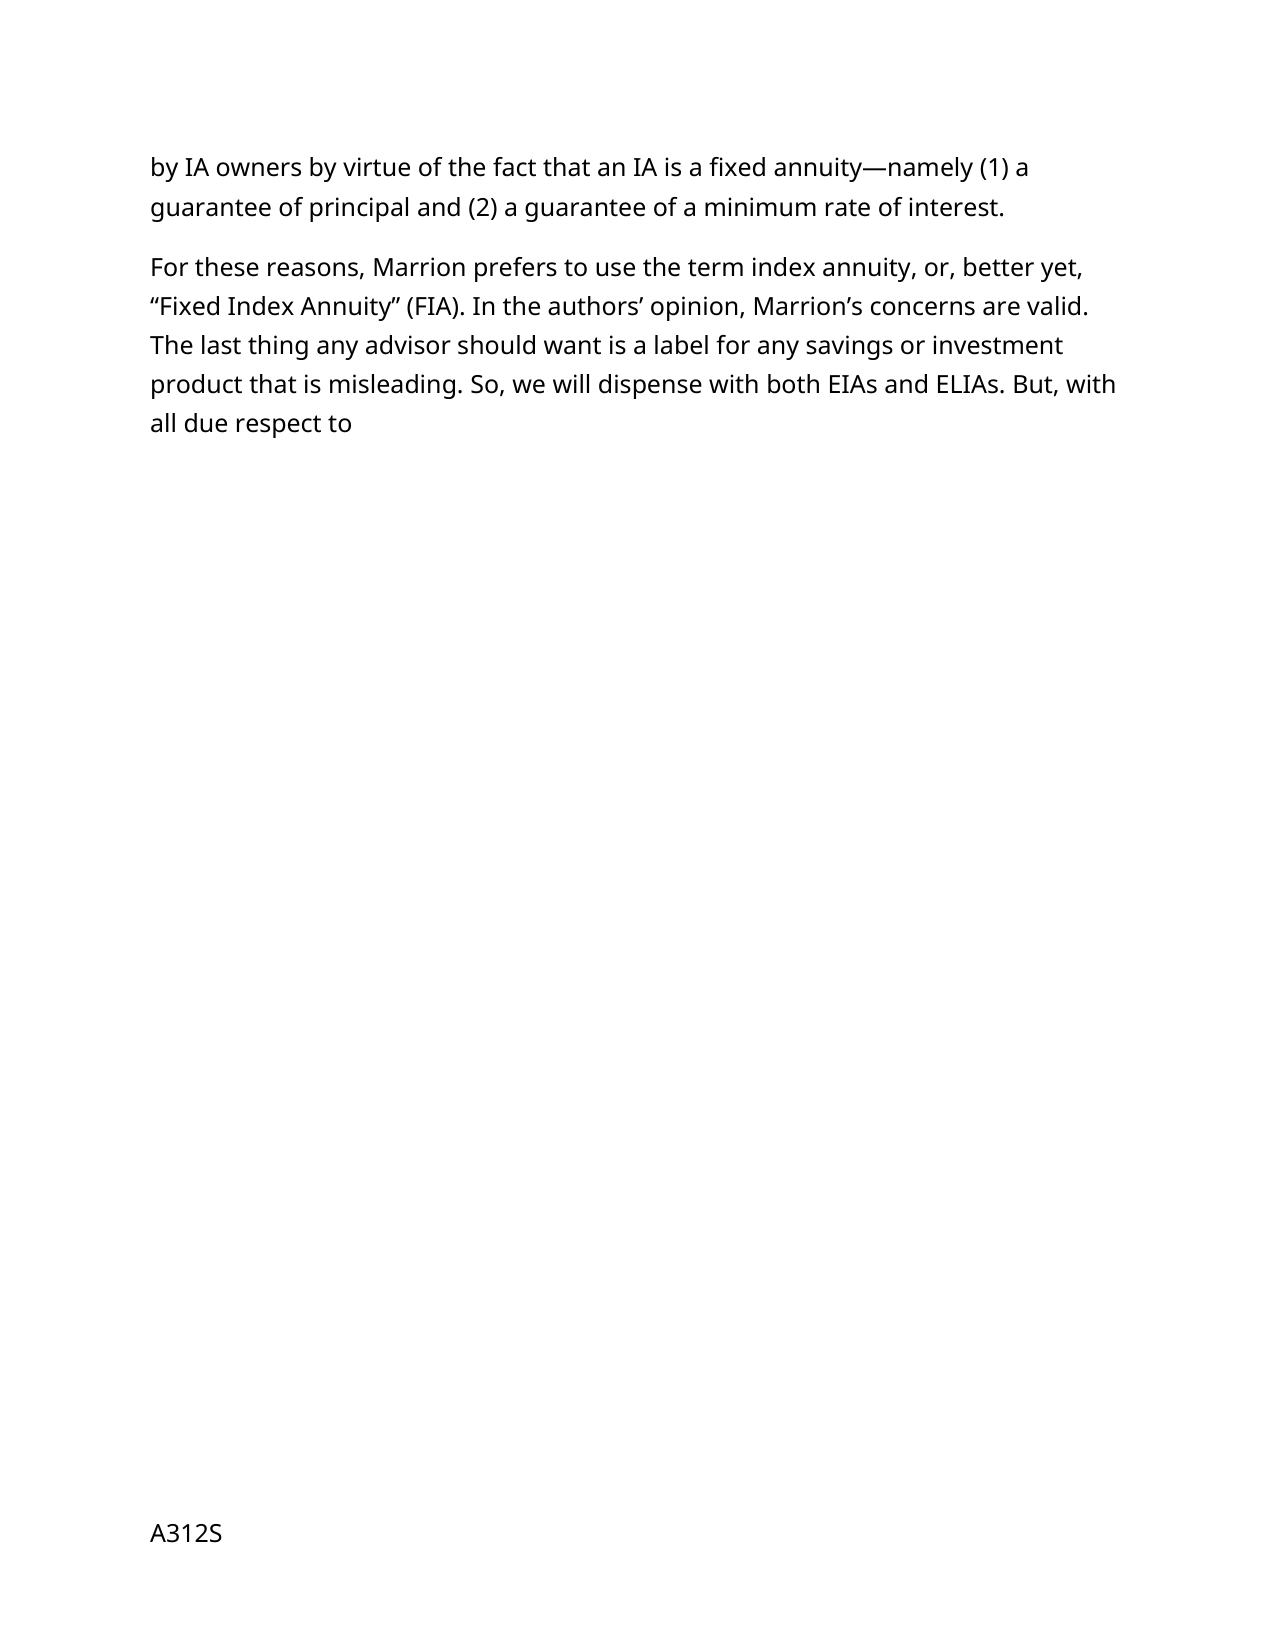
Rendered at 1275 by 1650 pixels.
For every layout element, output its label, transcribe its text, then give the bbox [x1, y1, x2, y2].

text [150, 150, 1125, 223]
text For these reasons, Marrion prefers to use the term index annuity, or, better yet, “Fixed Index Annuity” (FIA). In the authors’ opinion, Marrion’s concerns are valid. The last thing any advisor should want is a label for any savings or investment product that is misleading. So, we will dispense with both EIAs and ELIAs. But, with all due respect to [150, 249, 1125, 440]
